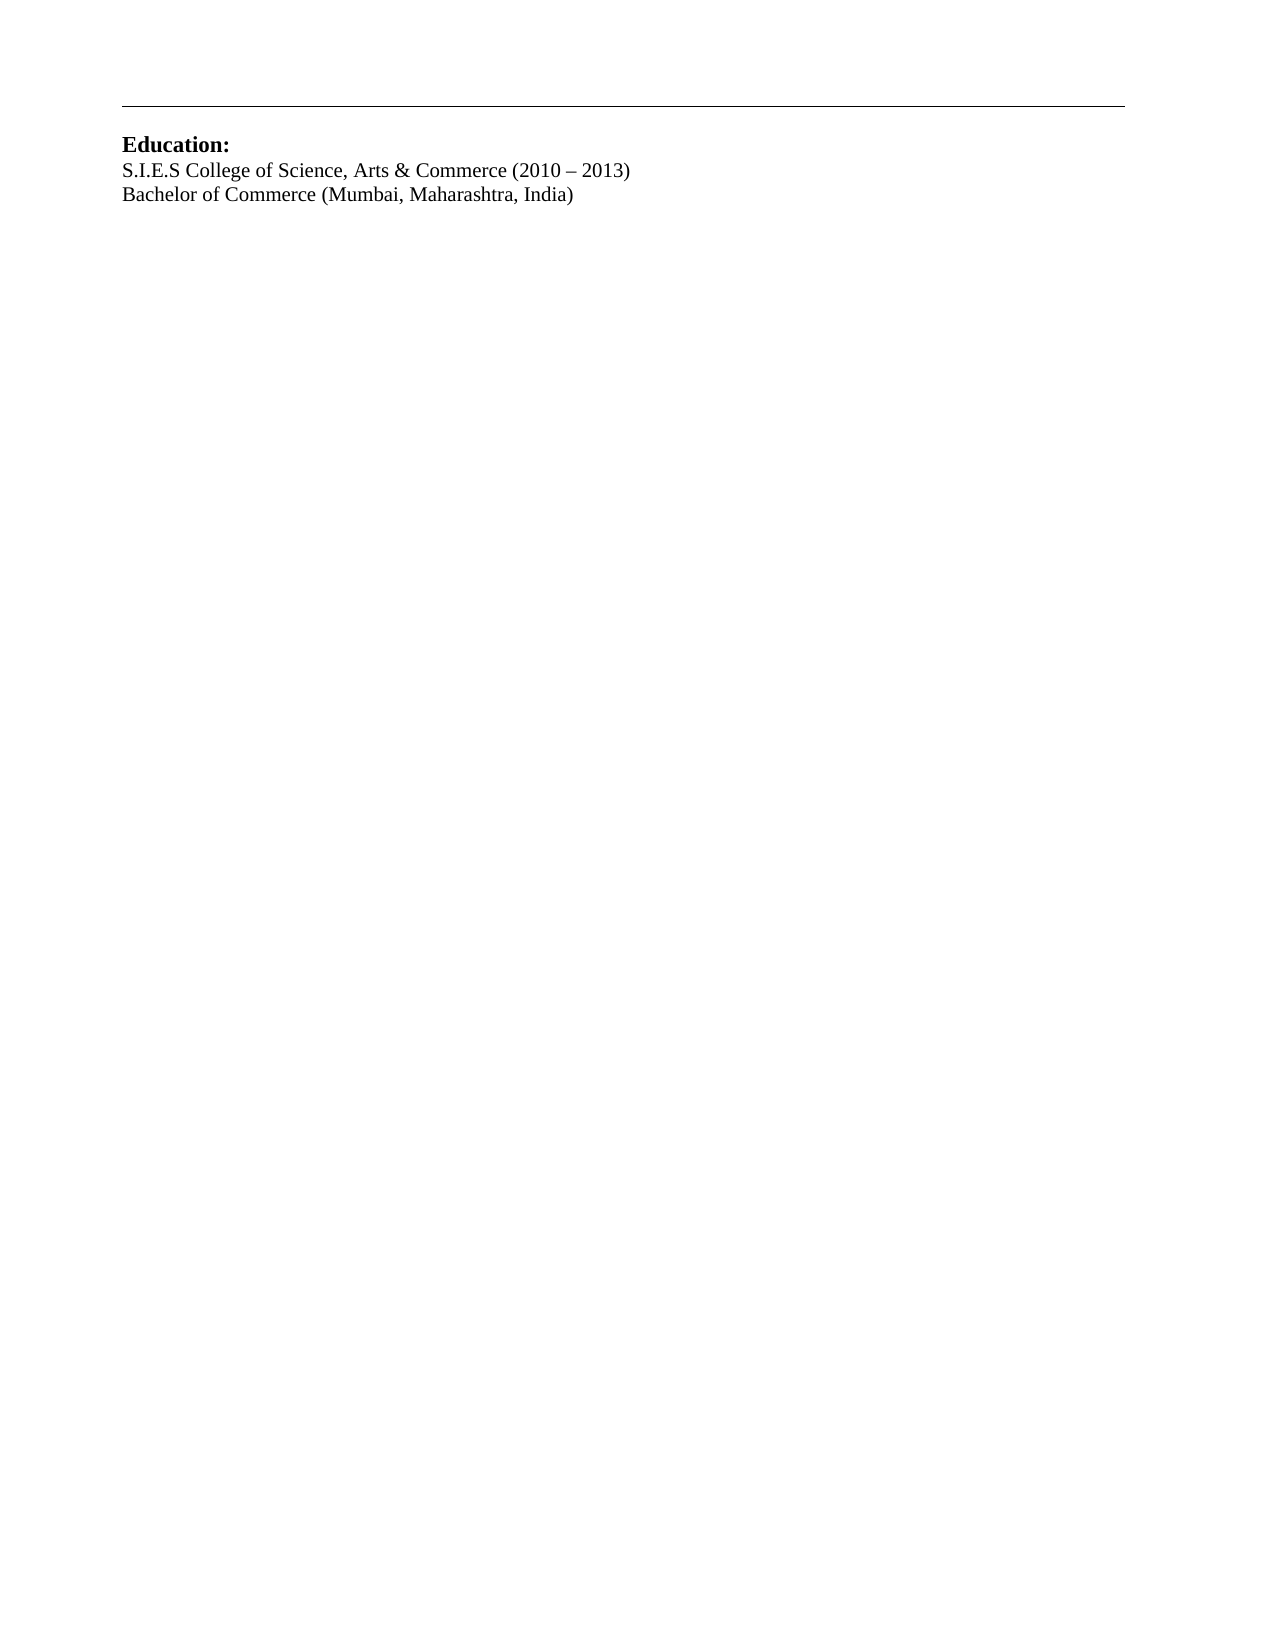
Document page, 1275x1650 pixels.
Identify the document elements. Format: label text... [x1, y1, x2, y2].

text Education: [122, 132, 1125, 158]
text Bachelor of Commerce (Mumbai, Maharashtra, India) [122, 182, 1125, 206]
text S.I.E.S College of Science, Arts & Commerce (2010 – 2013) [122, 158, 1125, 182]
